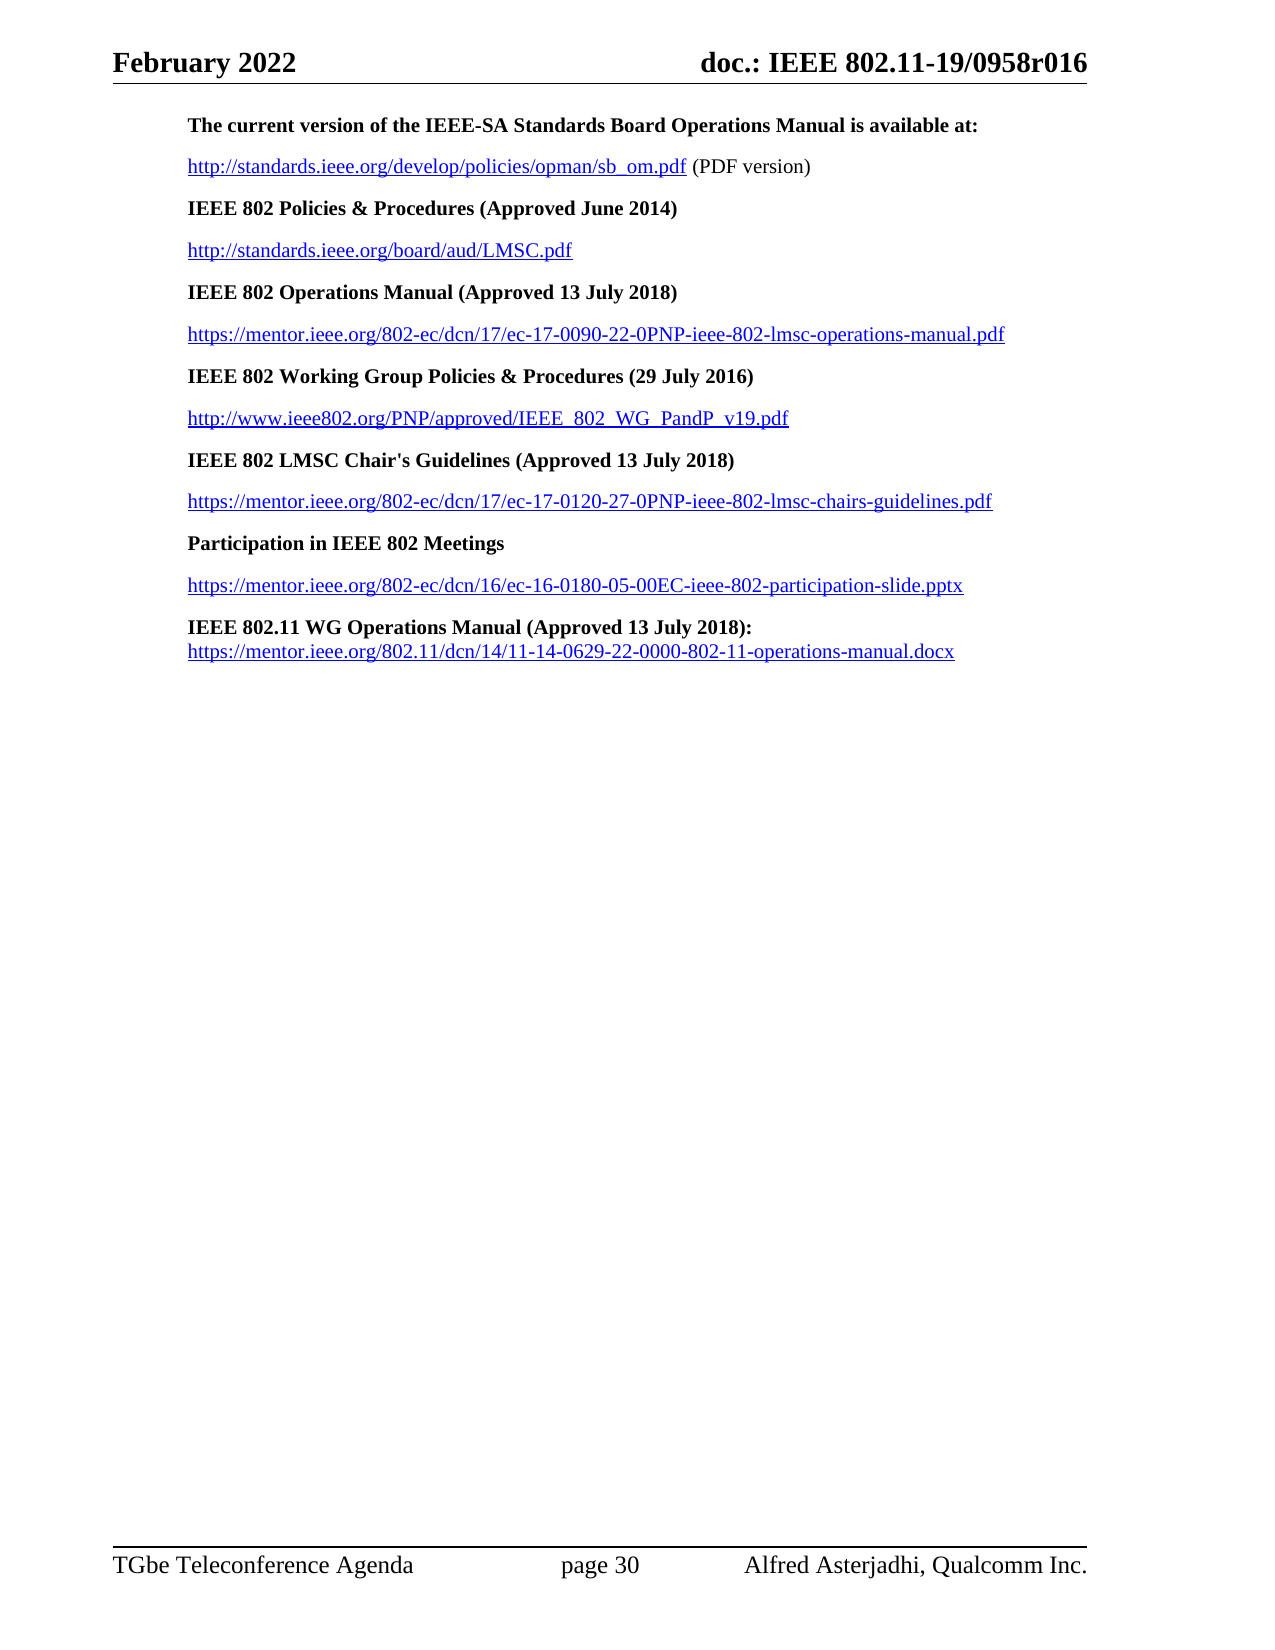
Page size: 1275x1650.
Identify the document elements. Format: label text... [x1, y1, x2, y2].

text https://mentor.ieee.org/802-ec/dcn/17/ec-17-0120-27-0PNP-ieee-802-lmsc-chairs-guidelines.pdf [187, 489, 1087, 513]
text IEEE 802 Operations Manual (Approved 13 July 2018) [187, 280, 1087, 304]
text Participation in IEEE 802 Meetings [187, 531, 1087, 555]
text https://mentor.ieee.org/802-ec/dcn/17/ec-17-0090-22-0PNP-ieee-802-lmsc-operations-manual.pdf [187, 322, 1087, 346]
text IEEE 802 Policies & Procedures (Approved June 2014) [187, 196, 1087, 220]
text http://standards.ieee.org/board/aud/LMSC.pdf [187, 238, 1087, 262]
text IEEE 802 Working Group Policies & Procedures (29 July 2016) [187, 364, 1087, 388]
text The current version of the IEEE-SA Standards Board Operations Manual is available at: [187, 112, 1087, 137]
text IEEE 802 LMSC Chair's Guidelines (Approved 13 July 2018) [187, 447, 1087, 472]
text https://mentor.ieee.org/802-ec/dcn/16/ec-16-0180-05-00EC-ieee-802-participation-slide.pptx [187, 573, 1087, 597]
text http://www.ieee802.org/PNP/approved/IEEE_802_WG_PandP_v19.pdf [187, 406, 1087, 430]
text IEEE 802.11 WG Operations Manual (Approved 13 July 2018): [112, 615, 1087, 639]
text http://standards.ieee.org/develop/policies/opman/sb_om.pdf (PDF version) [187, 154, 1087, 178]
text https://mentor.ieee.org/802.11/dcn/14/11-14-0629-22-0000-802-11-operations-manual.docx [112, 639, 1087, 663]
